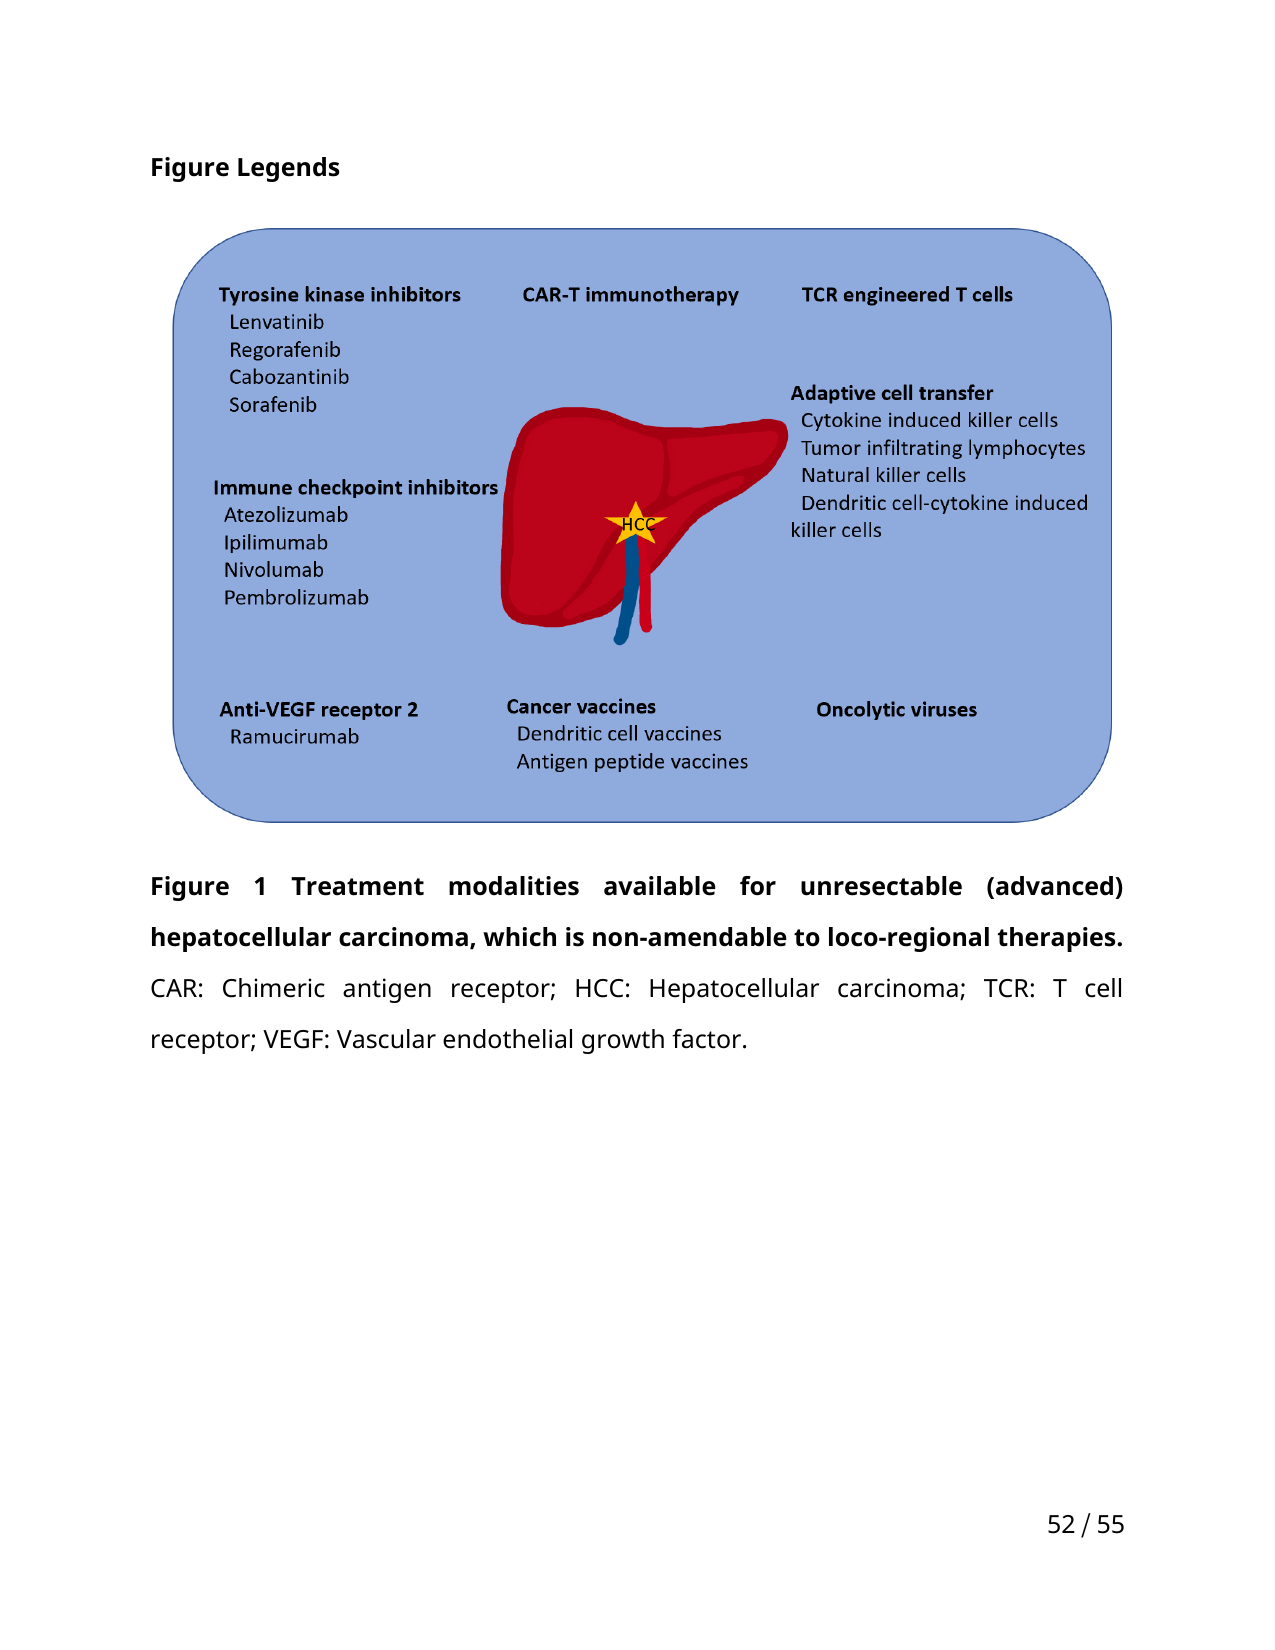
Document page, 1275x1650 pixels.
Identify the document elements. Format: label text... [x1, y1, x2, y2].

picture [150, 201, 1125, 854]
text Figure 1 Treatment modalities available for unresectable (advanced) hepatocellular carcinoma, which is non-amendable to loco-regional therapies. CAR: Chimeric antigen receptor; HCC: Hepatocellular carcinoma; TCR: T cell receptor; VEGF: Vascular endothelial growth factor. [150, 868, 1125, 1056]
text Figure Legends [150, 150, 1125, 184]
